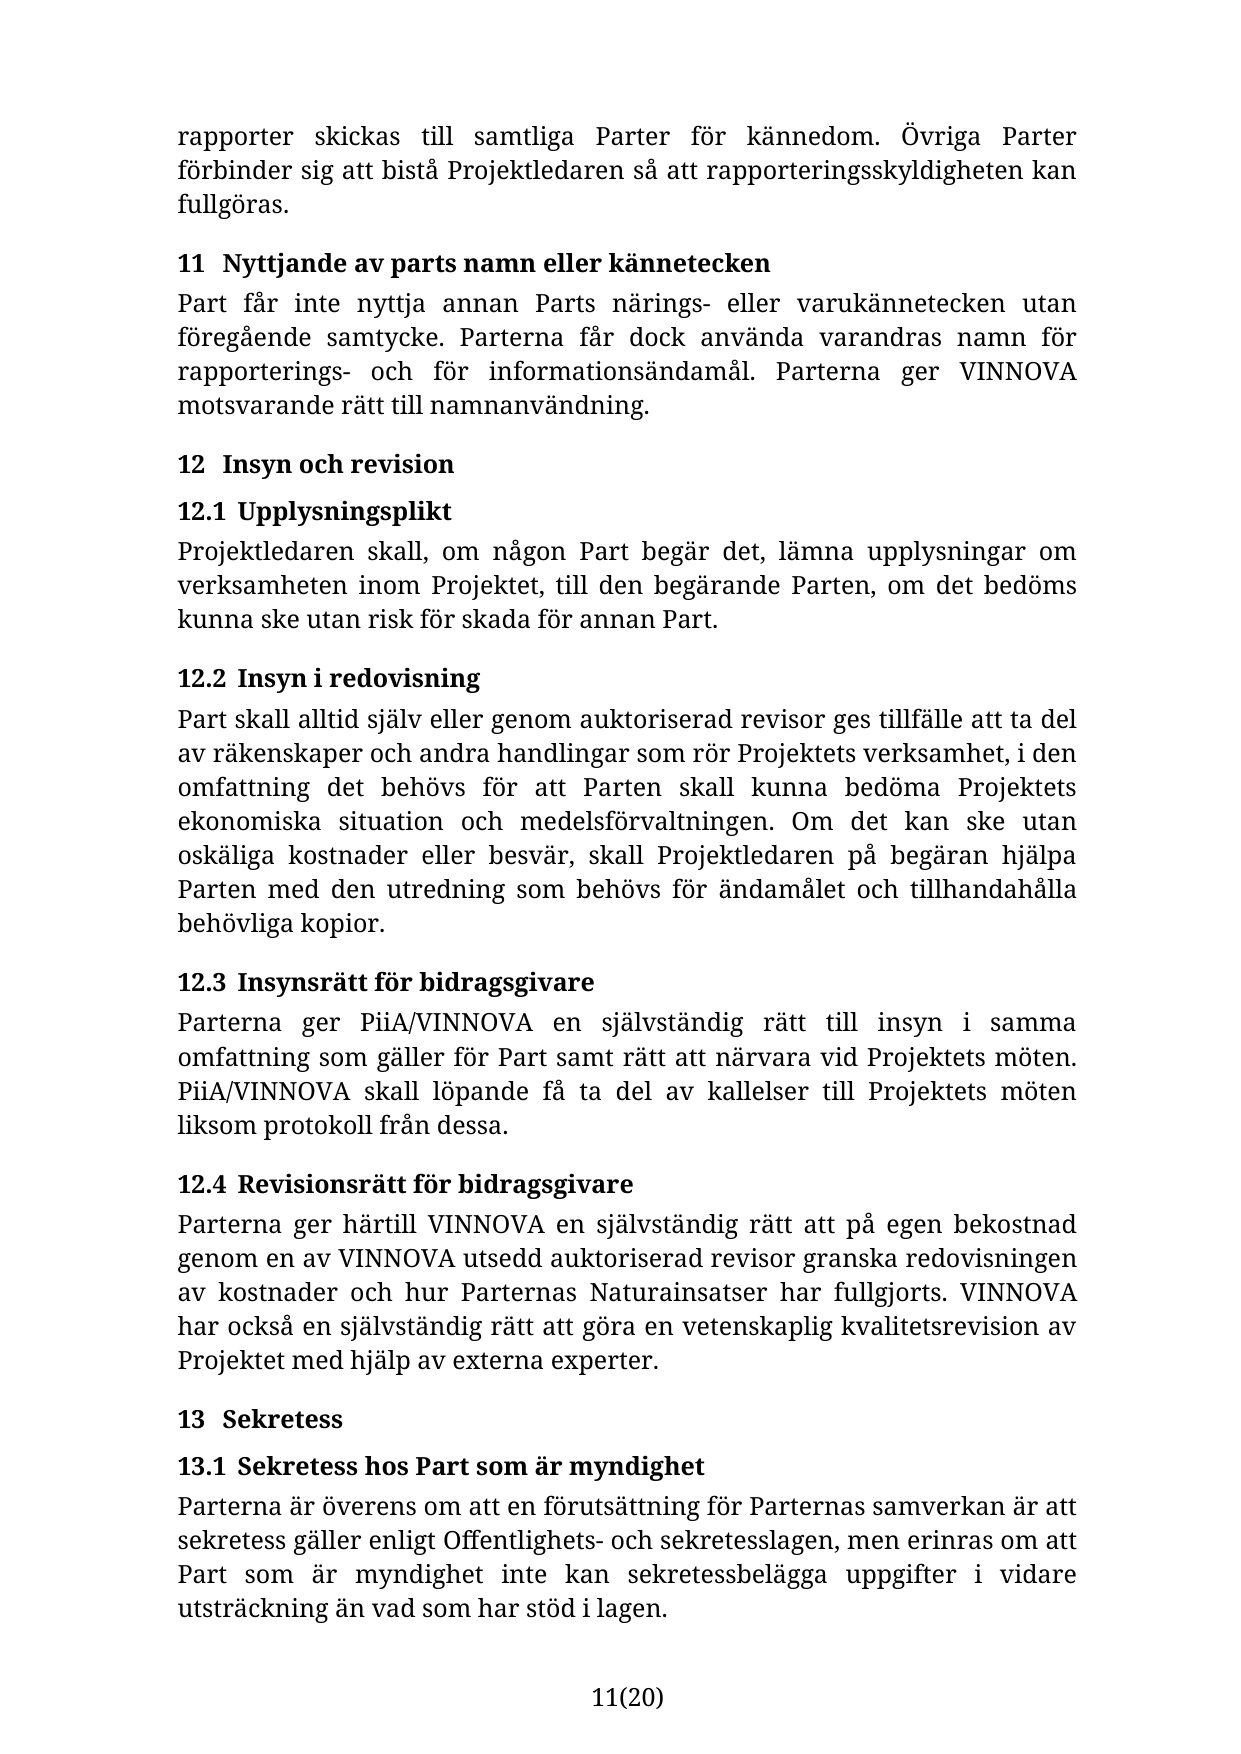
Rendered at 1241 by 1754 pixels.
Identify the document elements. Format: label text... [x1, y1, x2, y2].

text Part får inte nyttja annan Parts närings- eller varukännetecken utan föregående samtycke. Parterna får dock använda varandras namn för rapporterings- och för informationsändamål. Parterna ger VINNOVA motsvarande rätt till namnanvändning. [177, 286, 1078, 422]
subtitle Revisionsrätt för bidragsgivare [177, 1166, 1078, 1200]
subtitle Sekretess [177, 1402, 1078, 1436]
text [177, 118, 1078, 220]
subtitle Insyn och revision [177, 447, 1078, 481]
text Parterna ger härtill VINNOVA en självständig rätt att på egen bekostnad genom en av VINNOVA utsedd auktoriserad revisor granska redovisningen av kostnader och hur Parternas Naturainsatser har fullgjorts. VINNOVA har också en självständig rätt att göra en vetenskaplig kvalitetsrevision av Projektet med hjälp av externa experter. [177, 1207, 1078, 1377]
text Parterna ger PiiA/VINNOVA en självständig rätt till insyn i samma omfattning som gäller för Part samt rätt att närvara vid Projektets möten. PiiA/VINNOVA skall löpande få ta del av kallelser till Projektets möten liksom protokoll från dessa. [177, 1005, 1078, 1141]
subtitle Sekretess hos Part som är myndighet [177, 1448, 1078, 1483]
subtitle Insynsrätt för bidragsgivare [177, 965, 1078, 999]
subtitle Upplysningsplikt [177, 493, 1078, 528]
text Projektledaren skall, om någon Part begär det, lämna upplysningar om verksamheten inom Projektet, till den begärande Parten, om det bedöms kunna ske utan risk för skada för annan Part. [177, 534, 1078, 636]
subtitle Insyn i redovisning [177, 661, 1078, 695]
text Parterna är överens om att en förutsättning för Parternas samverkan är att sekretess gäller enligt Offentlighets- och sekretesslagen, men erinras om att Part som är myndighet inte kan sekretessbelägga uppgifter i vidare utsträckning än vad som har stöd i lagen. [177, 1489, 1078, 1625]
subtitle Nyttjande av parts namn eller kännetecken [177, 245, 1078, 279]
text Part skall alltid själv eller genom auktoriserad revisor ges tillfälle att ta del av räkenskaper och andra handlingar som rör Projektets verksamhet, i den omfattning det behövs för att Parten skall kunna bedöma Projektets ekonomiska situation och medelsförvaltningen. Om det kan ske utan oskäliga kostnader eller besvär, skall Projektledaren på begäran hjälpa Parten med den utredning som behövs för ändamålet och tillhandahålla behövliga kopior. [177, 701, 1078, 940]
